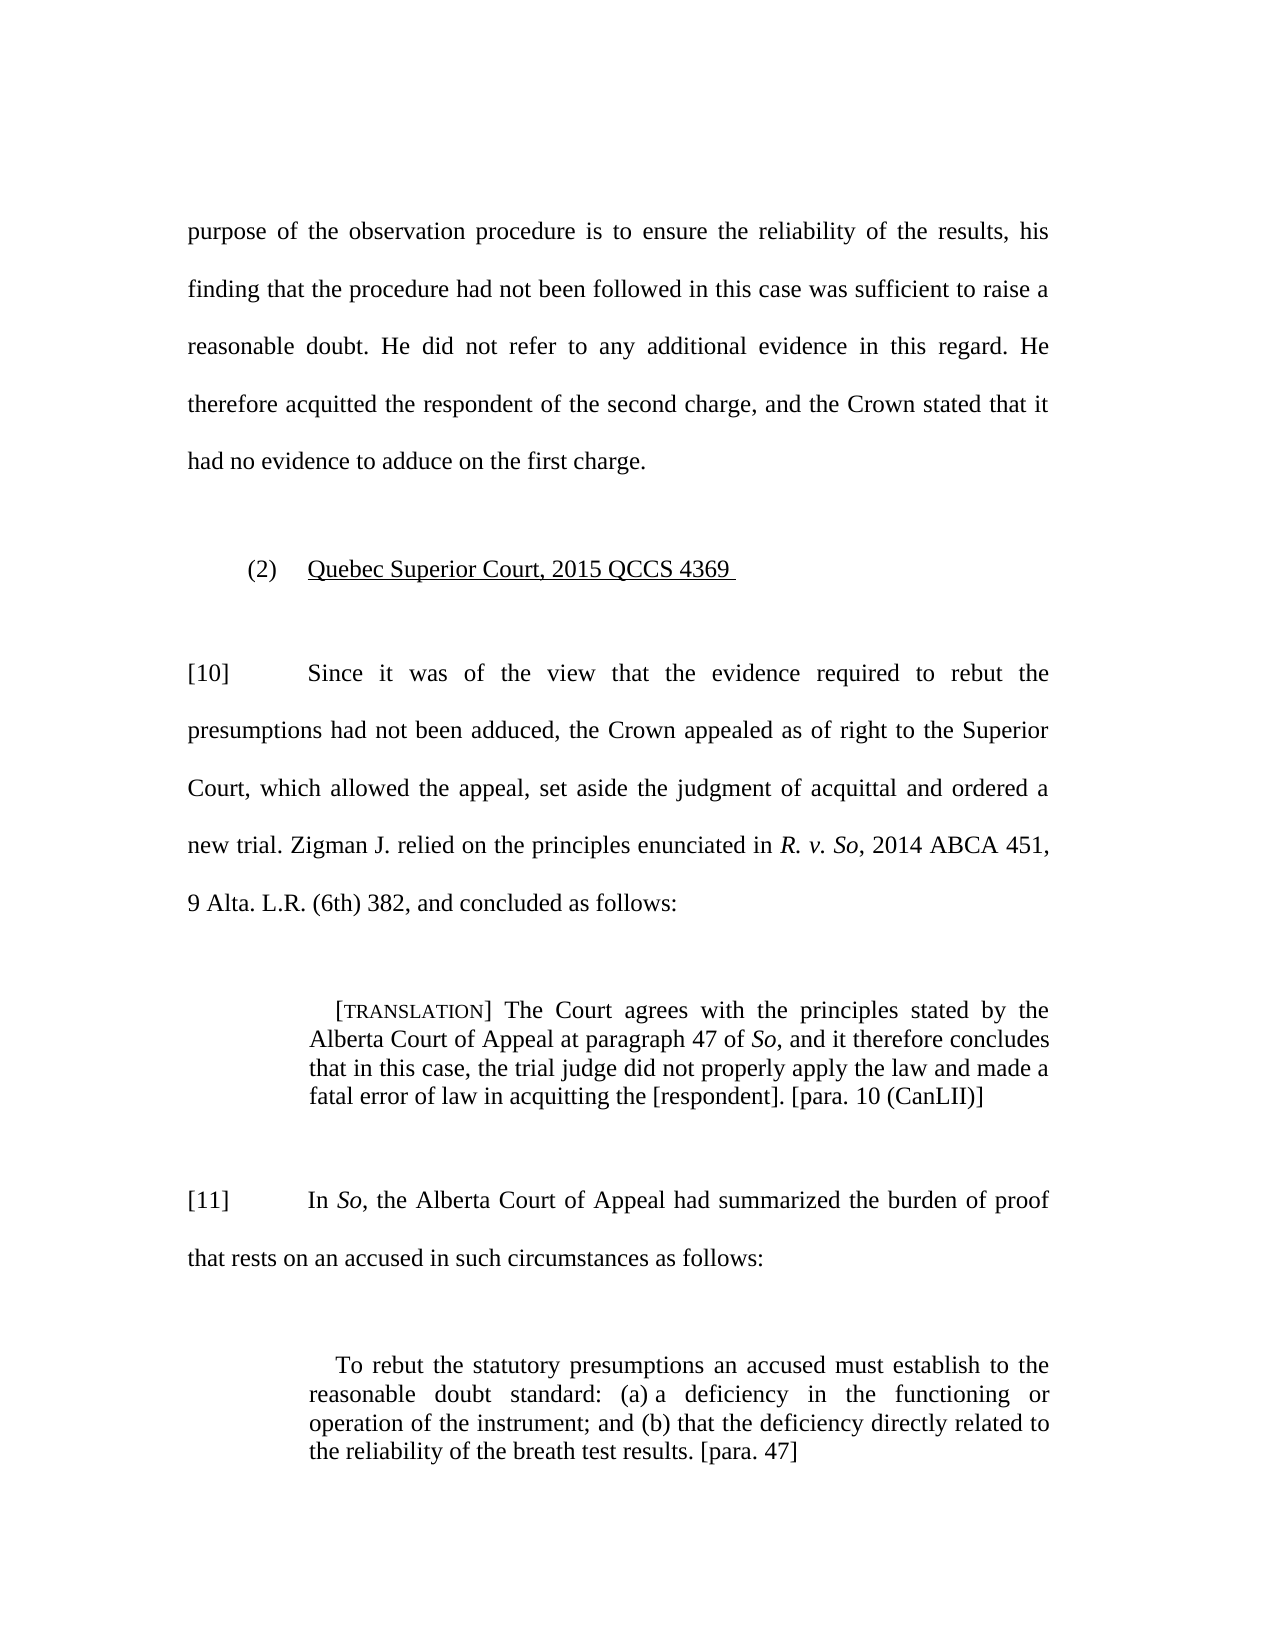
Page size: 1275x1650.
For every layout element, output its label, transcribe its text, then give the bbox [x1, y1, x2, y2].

text Since it was of the view that the evidence required to rebut the presumptions had not been adduced, the Crown appealed as of right to the Superior Court, which allowed the appeal, set aside the judgment of acquittal and ordered a new trial. Zigman J. relied on the principles enunciated in R. v. So, 2014 ABCA 451, 9 Alta. L.R. (6th) 382, and concluded as follows: [187, 658, 1050, 916]
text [187, 216, 1050, 475]
text In So, the Alberta Court of Appeal had summarized the burden of proof that rests on an accused in such circumstances as follows: [187, 1185, 1050, 1271]
text To rebut the statutory presumptions an accused must establish to the reasonable doubt standard: (a) a deficiency in the functioning or operation of the instrument; and (b) that the deficiency directly related to the reliability of the breath test results. [para. 47] [187, 1350, 1050, 1465]
text [translation] The Court agrees with the principles stated by the Alberta Court of Appeal at paragraph 47 of So, and it therefore concludes that in this case, the trial judge did not properly apply the law and made a fatal error of law in acquitting the [respondent]. [para. 10 (CanLII)] [187, 995, 1050, 1110]
title Quebec Superior Court, 2015 QCCS 4369 [247, 554, 1050, 583]
